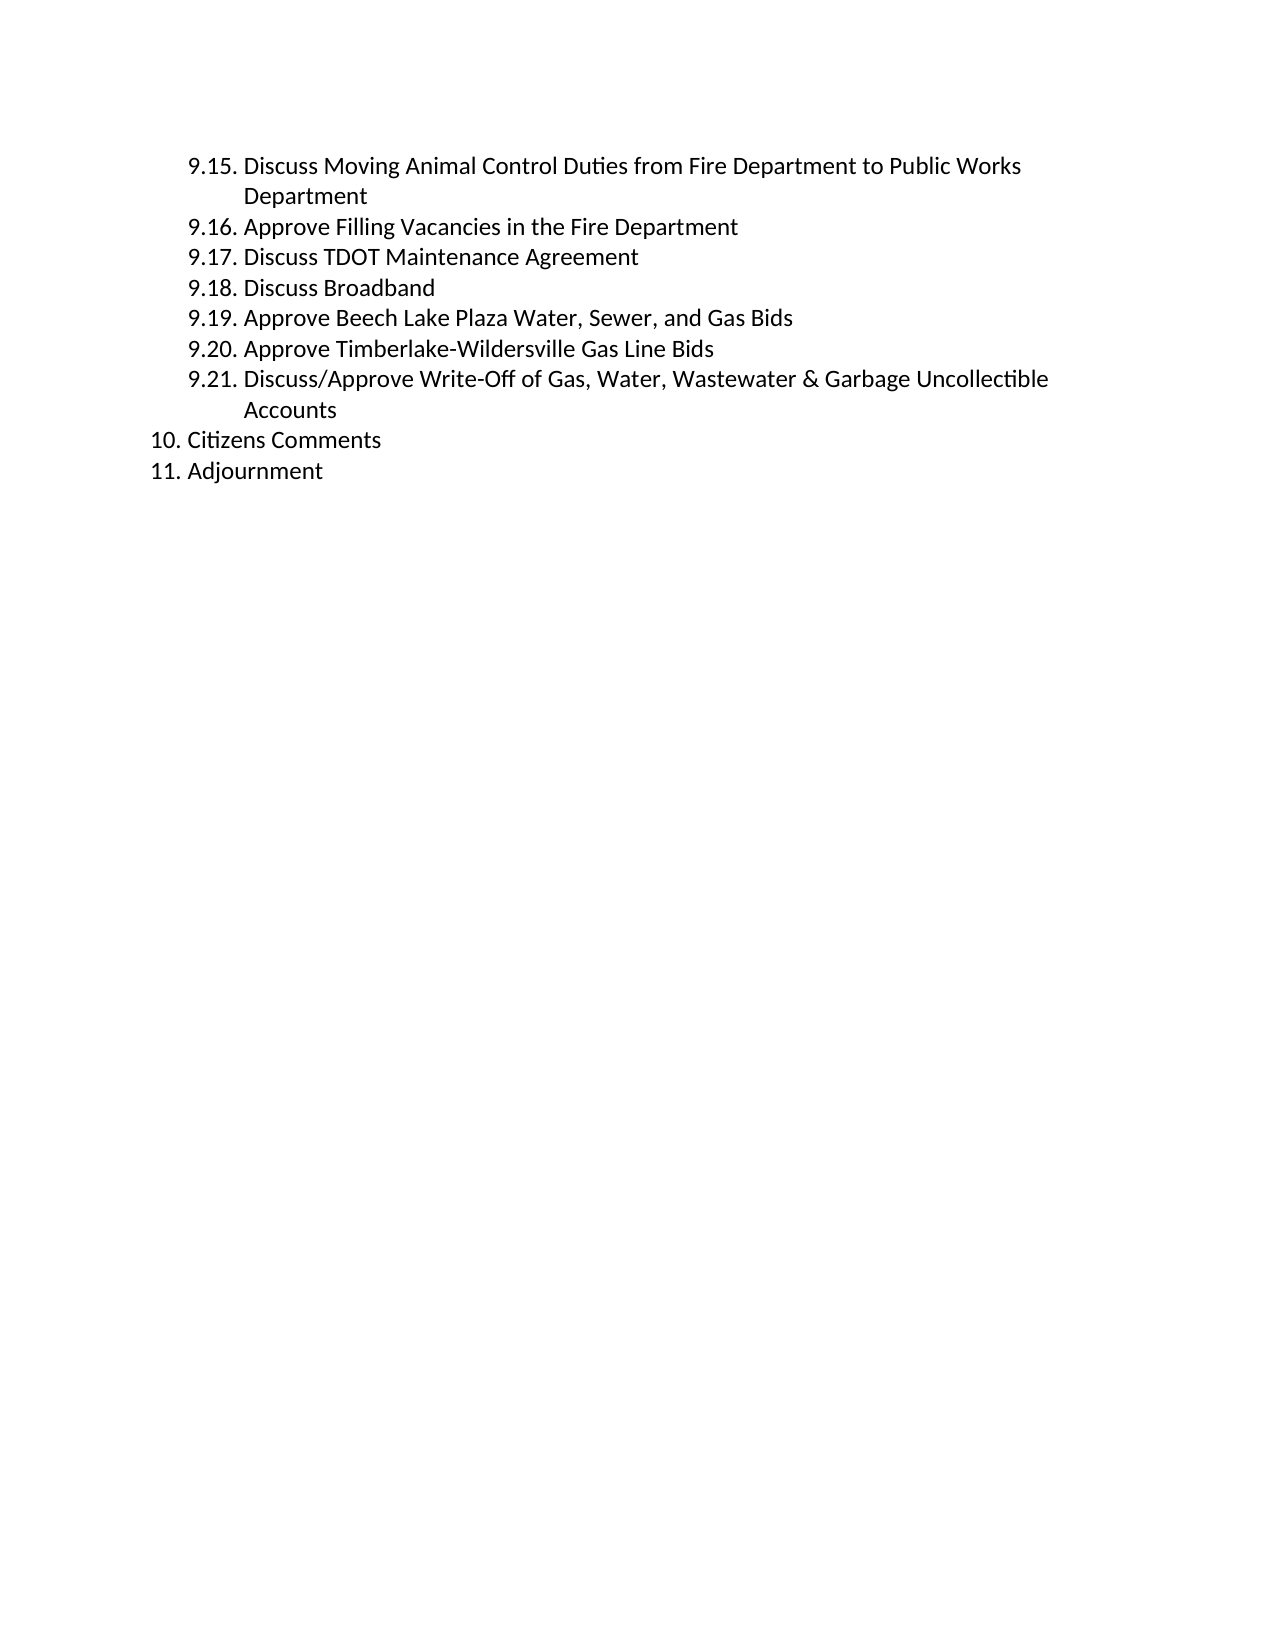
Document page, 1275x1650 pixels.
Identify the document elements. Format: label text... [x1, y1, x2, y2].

list Approve Timberlake-Wildersville Gas Line Bids [187, 333, 1125, 364]
list Approve Filling Vacancies in the Fire Department [187, 211, 1125, 242]
list Approve Beech Lake Plaza Water, Sewer, and Gas Bids [187, 303, 1125, 333]
list Discuss/Approve Write-Off of Gas, Water, Wastewater & Garbage Uncollectible Accounts [187, 364, 1125, 425]
list Discuss Broadband [187, 272, 1125, 303]
list Adjournment [150, 455, 1125, 486]
list Citizens Comments [150, 425, 1125, 455]
list Discuss TDOT Maintenance Agreement [187, 242, 1125, 272]
list Discuss Moving Animal Control Duties from Fire Department to Public Works Department [187, 150, 1125, 211]
